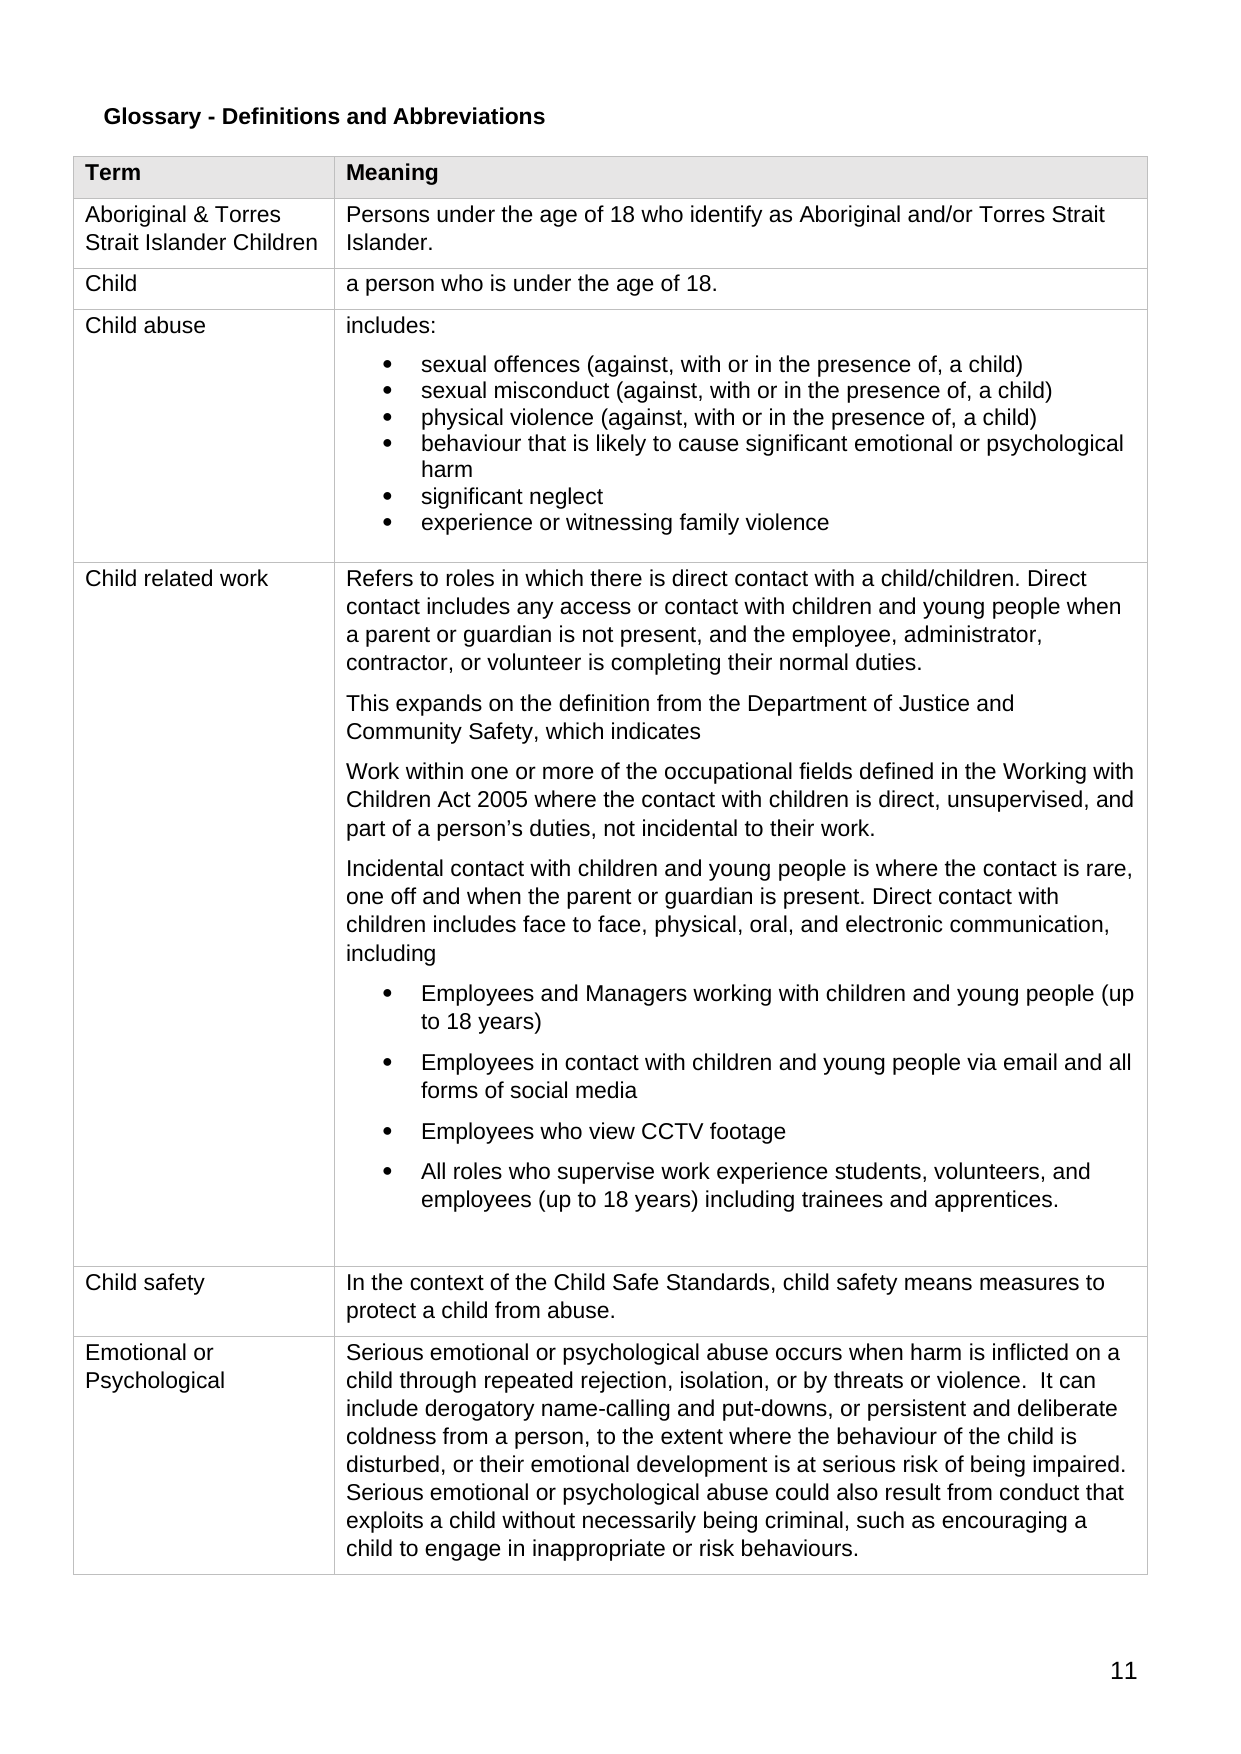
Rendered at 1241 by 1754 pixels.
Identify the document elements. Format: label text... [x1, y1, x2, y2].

table_cell Child [74, 269, 334, 309]
table_cell Persons under the age of 18 who identify as Aboriginal and/or Torres Strait Islander. [335, 199, 1147, 267]
table_cell Aboriginal & Torres Strait Islander Children [74, 199, 334, 267]
table_cell Child abuse [74, 310, 334, 562]
table_cell includes: sexual offences (against, with or in the presence of, a child) sexual misconduct (against, with or in the presence of, a child) physical violence (against, with or in the presence of, a child) behaviour that is likely to cause significant emotional or psychological harm significant neglect experience or witnessing family violence [335, 310, 1147, 562]
table_cell Emotional or Psychological [74, 1337, 334, 1574]
table_cell Serious emotional or psychological abuse occurs when harm is inflicted on a child through repeated rejection, isolation, or by threats or violence. It can include derogatory name-calling and put-downs, or persistent and deliberate coldness from a person, to the extent where the behaviour of the child is disturbed, or their emotional development is at serious risk of being impaired. Serious emotional or psychological abuse could also result from conduct that exploits a child without necessarily being criminal, such as encouraging a child to engage in inappropriate or risk behaviours. [335, 1337, 1147, 1574]
table_cell Child safety [74, 1267, 334, 1336]
table_header Meaning [335, 157, 1147, 198]
subtitle Glossary - Definitions and Abbreviations [103, 103, 1137, 130]
table_cell Refers to roles in which there is direct contact with a child/children. Direct contact includes any access or contact with children and young people when a parent or guardian is not present, and the employee, administrator, contractor, or volunteer is completing their normal duties. This expands on the definition from the Department of Justice and Community Safety, which indicates Work within one or more of the occupational fields defined in the Working with Children Act 2005 where the contact with children is direct, unsupervised, and part of a person’s duties, not incidental to their work. Incidental contact with children and young people is where the contact is rare, one off and when the parent or guardian is present. Direct contact with children includes face to face, physical, oral, and electronic communication, including Employees and Managers working with children and young people (up to 18 years) Employees in contact with children and young people via email and all forms of social media Employees who view CCTV footage All roles who supervise work experience students, volunteers, and employees (up to 18 years) including trainees and apprentices. [335, 563, 1147, 1266]
table_cell a person who is under the age of 18. [335, 269, 1147, 309]
table_cell Child related work [74, 563, 334, 1266]
table_cell In the context of the Child Safe Standards, child safety means measures to protect a child from abuse. [335, 1267, 1147, 1336]
table_header Term [74, 157, 334, 198]
